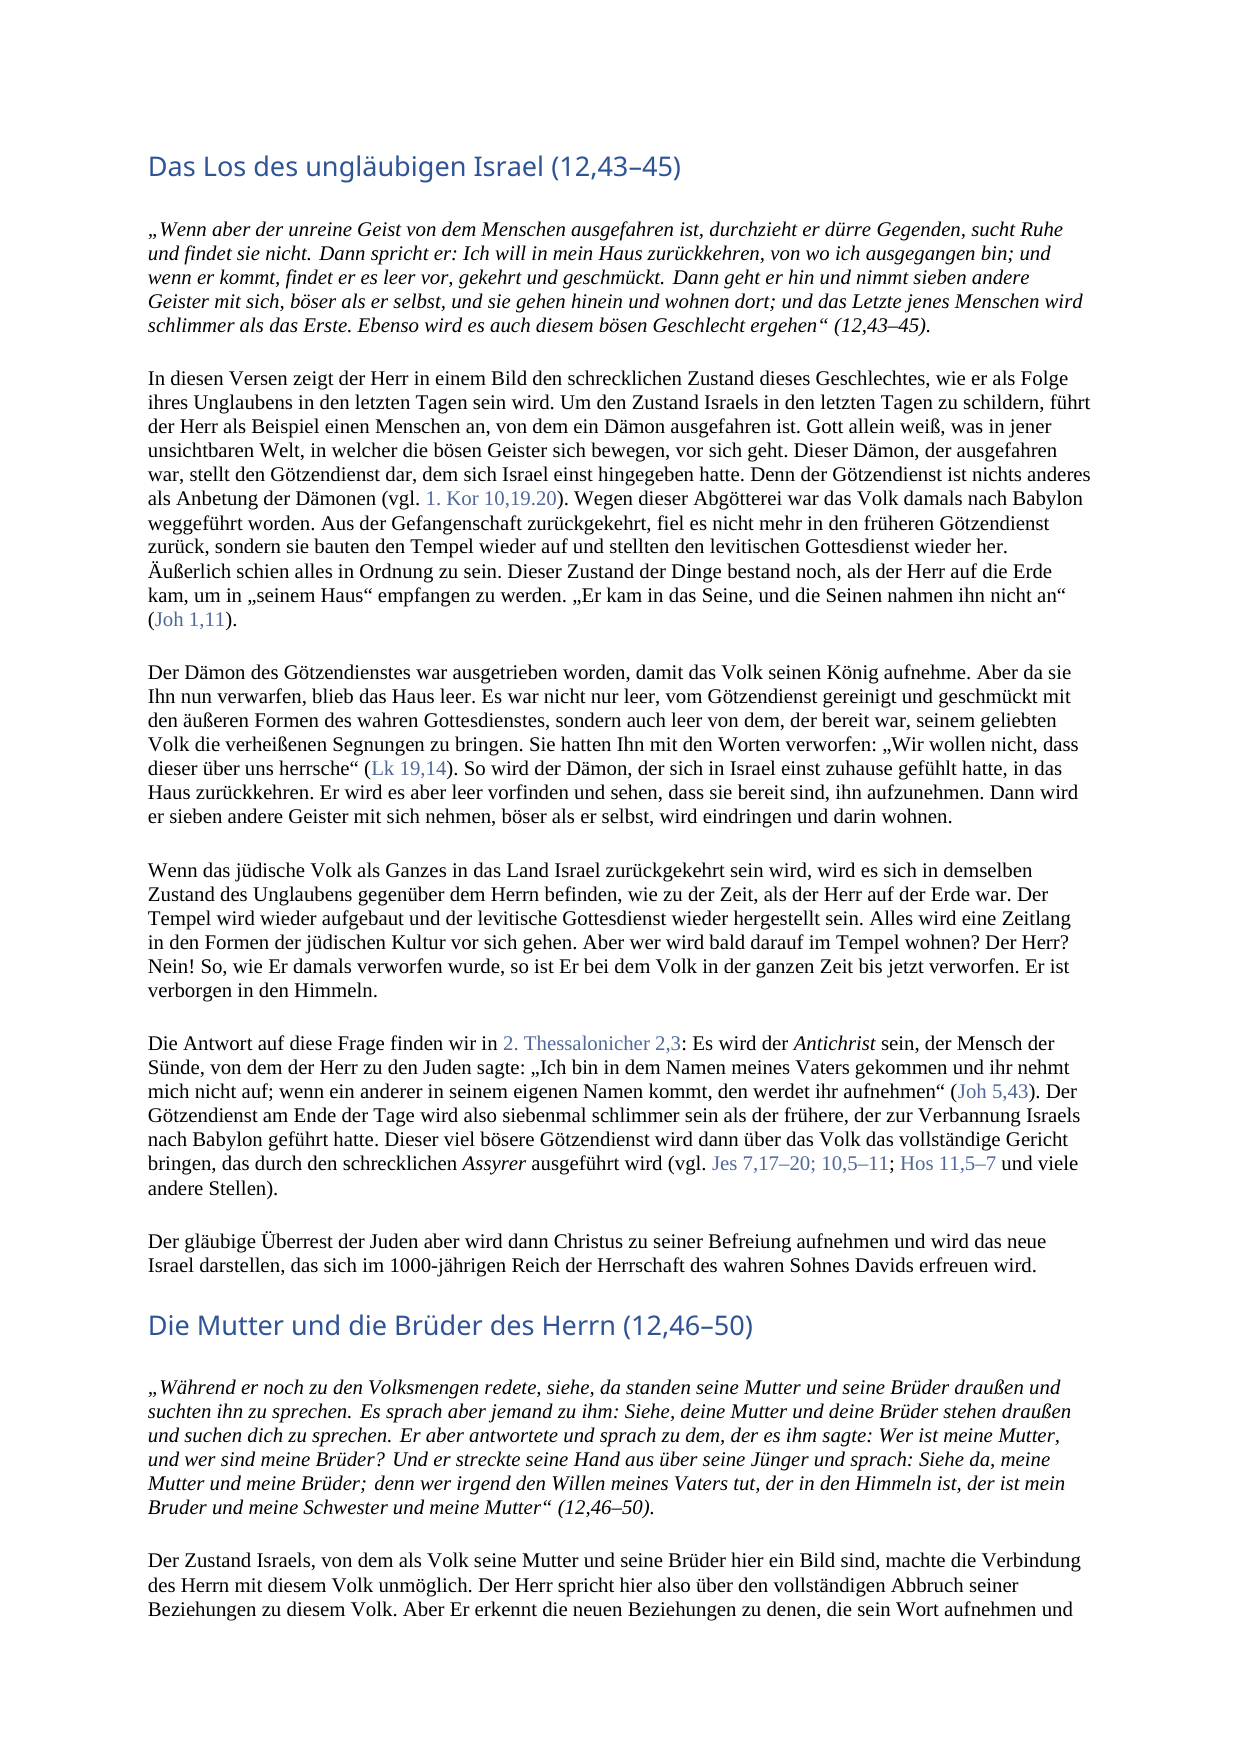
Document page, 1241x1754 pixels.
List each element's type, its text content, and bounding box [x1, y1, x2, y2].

text „Während er noch zu den Volksmengen redete, siehe, da standen seine Mutter und seine Brüder draußen und suchten ihn zu sprechen. Es sprach aber jemand zu ihm: Siehe, deine Mutter und deine Brüder stehen draußen und suchen dich zu sprechen. Er aber antwortete und sprach zu dem, der es ihm sagte: Wer ist meine Mutter, und wer sind meine Brüder? Und er streckte seine Hand aus über seine Jünger und sprach: Siehe da, meine Mutter und meine Brüder; denn wer irgend den Willen meines Vaters tut, der in den Himmeln ist, der ist mein Bruder und meine Schwester und meine Mutter“ (12,46–50). [148, 1375, 1093, 1519]
text Der gläubige Überrest der Juden aber wird dann Christus zu seiner Befreiung aufnehmen und wird das neue Israel darstellen, das sich im 1000-jährigen Reich der Herrschaft des wahren Sohnes Davids erfreuen wird. [148, 1229, 1093, 1277]
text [148, 1548, 1093, 1621]
subtitle Die Mutter und die Brüder des Herrn (12,46–50) [148, 1306, 1093, 1343]
subtitle Das Los des ungläubigen Israel (12,43–45) [148, 148, 1093, 184]
text In diesen Versen zeigt der Herr in einem Bild den schrecklichen Zustand dieses Geschlechtes, wie er als Folge ihres Unglaubens in den letzten Tagen sein wird. Um den Zustand Israels in den letzten Tagen zu schildern, führt der Herr als Beispiel einen Menschen an, von dem ein Dämon ausgefahren ist. Gott allein weiß, was in jener unsichtbaren Welt, in welcher die bösen Geister sich bewegen, vor sich geht. Dieser Dämon, der ausgefahren war, stellt den Götzendienst dar, dem sich Israel einst hingegeben hatte. Denn der Götzendienst ist nichts anderes als Anbetung der Dämonen (vgl. 1. Kor 10,19.20). Wegen dieser Abgötterei war das Volk damals nach Babylon weggeführt worden. Aus der Gefangenschaft zurückgekehrt, fiel es nicht mehr in den früheren Götzendienst zurück, sondern sie bauten den Tempel wieder auf und stellten den levitischen Gottesdienst wieder her. Äußerlich schien alles in Ordnung zu sein. Dieser Zustand der Dinge bestand noch, als der Herr auf die Erde kam, um in „seinem Haus“ empfangen zu werden. „Er kam in das Seine, und die Seinen nahmen ihn nicht an“ (Joh 1,11). [148, 366, 1093, 631]
text Die Antwort auf diese Frage finden wir in 2. Thessalonicher 2,3: Es wird der Antichrist sein, der Mensch der Sünde, von dem der Herr zu den Juden sagte: „Ich bin in dem Namen meines Vaters gekommen und ihr nehmt mich nicht auf; wenn ein anderer in seinem eigenen Namen kommt, den werdet ihr aufnehmen“ (Joh 5,43). Der Götzendienst am Ende der Tage wird also siebenmal schlimmer sein als der frühere, der zur Verbannung Israels nach Babylon geführt hatte. Dieser viel bösere Götzendienst wird dann über das Volk das vollständige Gericht bringen, das durch den schrecklichen Assyrer ausgeführt wird (vgl. Jes 7,17–20; 10,5–11; Hos 11,5–7 und viele andere Stellen). [148, 1031, 1093, 1199]
text „Wenn aber der unreine Geist von dem Menschen ausgefahren ist, durchzieht er dürre Gegenden, sucht Ruhe und findet sie nicht. Dann spricht er: Ich will in mein Haus zurückkehren, von wo ich ausgegangen bin; und wenn er kommt, findet er es leer vor, gekehrt und geschmückt. Dann geht er hin und nimmt sieben andere Geister mit sich, böser als er selbst, und sie gehen hinein und wohnen dort; und das Letzte jenes Menschen wird schlimmer als das Erste. Ebenso wird es auch diesem bösen Geschlecht ergehen“ (12,43–45). [148, 217, 1093, 337]
text Der Dämon des Götzendienstes war ausgetrieben worden, damit das Volk seinen König aufnehme. Aber da sie Ihn nun verwarfen, blieb das Haus leer. Es war nicht nur leer, vom Götzendienst gereinigt und geschmückt mit den äußeren Formen des wahren Gottesdienstes, sondern auch leer von dem, der bereit war, seinem geliebten Volk die verheißenen Segnungen zu bringen. Sie hatten Ihn mit den Worten verworfen: „Wir wollen nicht, dass dieser über uns herrsche“ (Lk 19,14). So wird der Dämon, der sich in Israel einst zuhause gefühlt hatte, in das Haus zurückkehren. Er wird es aber leer vorfinden und sehen, dass sie bereit sind, ihn aufzunehmen. Dann wird er sieben andere Geister mit sich nehmen, böser als er selbst, wird eindringen und darin wohnen. [148, 660, 1093, 828]
text Wenn das jüdische Volk als Ganzes in das Land Israel zurückgekehrt sein wird, wird es sich in demselben Zustand des Unglaubens gegenüber dem Herrn befinden, wie zu der Zeit, als der Herr auf der Erde war. Der Tempel wird wieder aufgebaut und der levitische Gottesdienst wieder hergestellt sein. Alles wird eine Zeitlang in den Formen der jüdischen Kultur vor sich gehen. Aber wer wird bald darauf im Tempel wohnen? Der Herr? Nein! So, wie Er damals verworfen wurde, so ist Er bei dem Volk in der ganzen Zeit bis jetzt verworfen. Er ist verborgen in den Himmeln. [148, 857, 1093, 1002]
